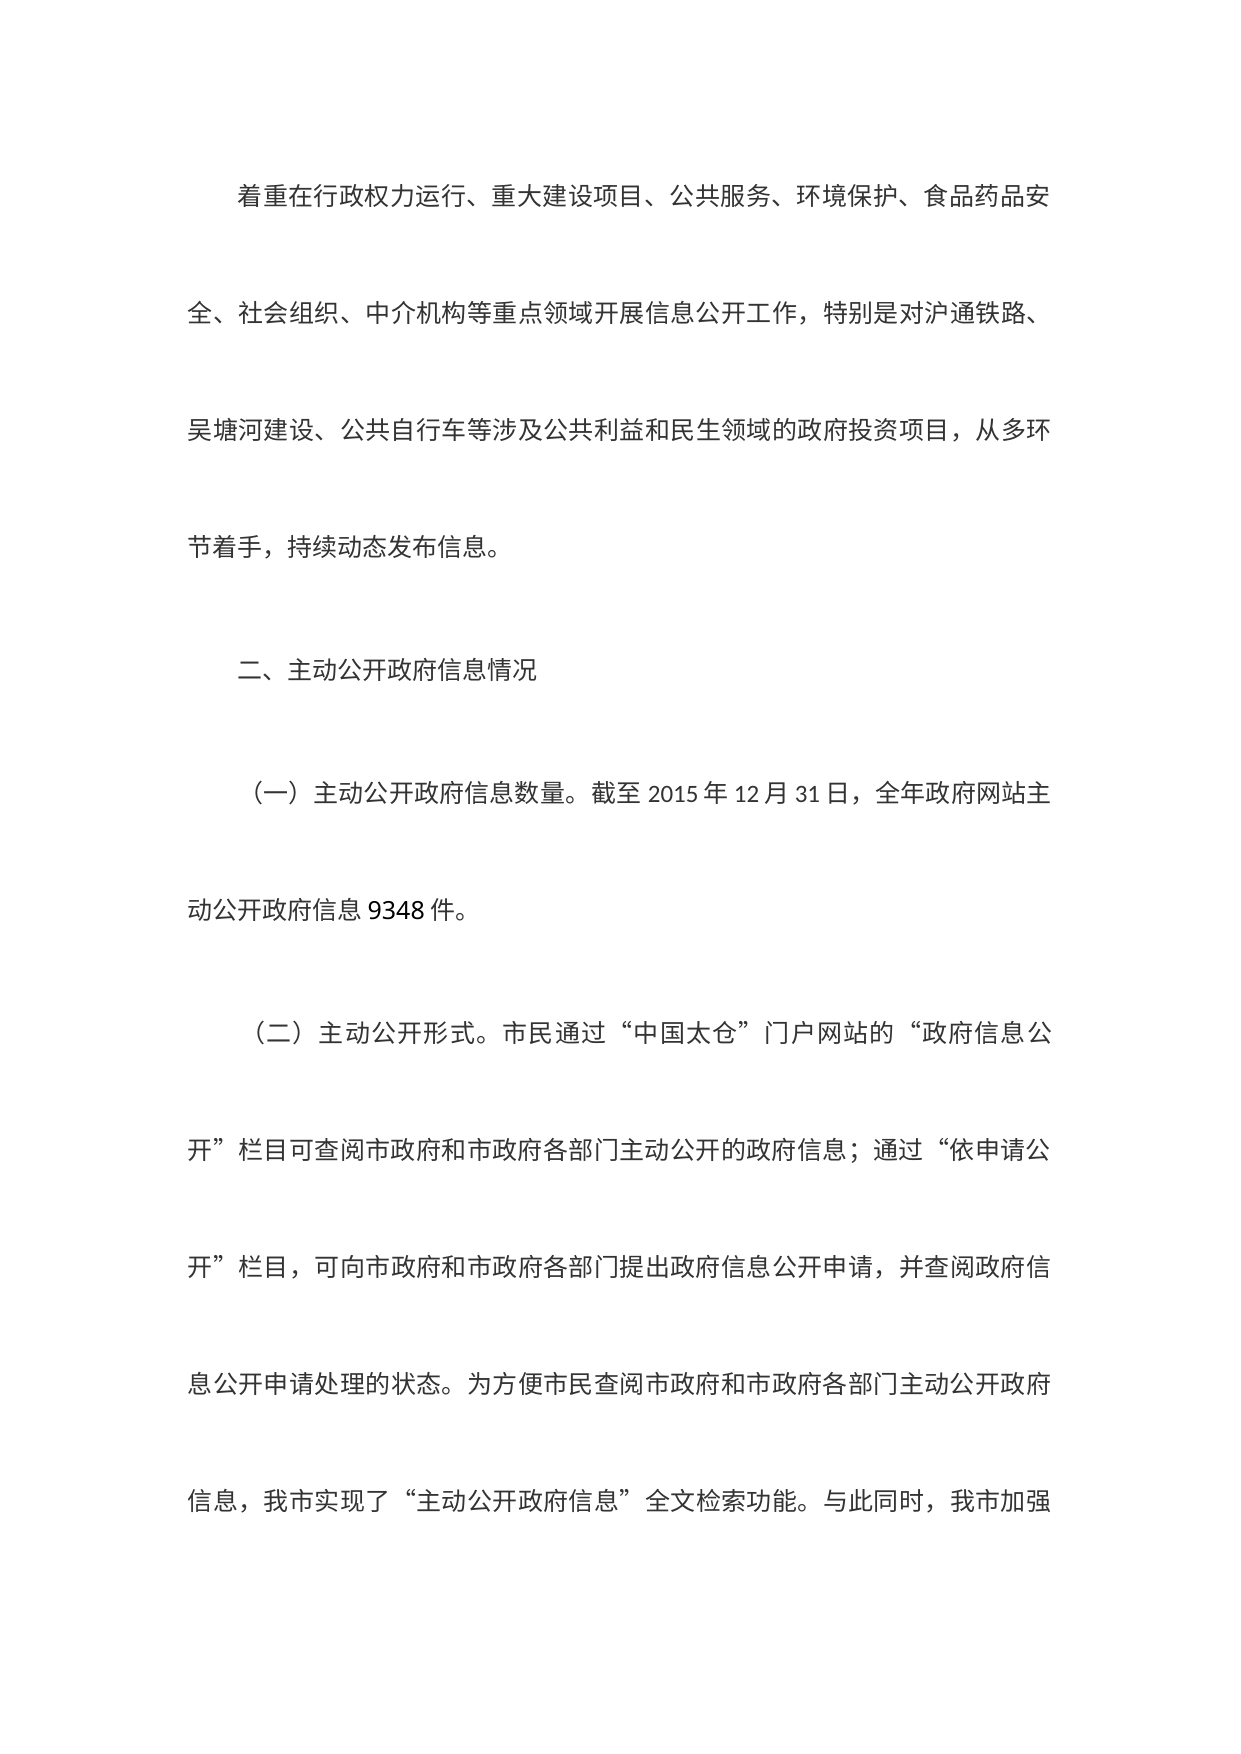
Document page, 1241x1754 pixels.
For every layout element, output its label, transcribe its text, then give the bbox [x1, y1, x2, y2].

text 二、主动公开政府信息情况 [187, 636, 1053, 701]
text （一）主动公开政府信息数量。截至2015年12月31日，全年政府网站主动公开政府信息9348件。 [187, 759, 1053, 941]
text 着重在行政权力运行、重大建设项目、公共服务、环境保护、食品药品安全、社会组织、中介机构等重点领域开展信息公开工作，特别是对沪通铁路、吴塘河建设、公共自行车等涉及公共利益和民生领域的政府投资项目，从多环节着手，持续动态发布信息。 [187, 162, 1053, 578]
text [187, 999, 1053, 1532]
